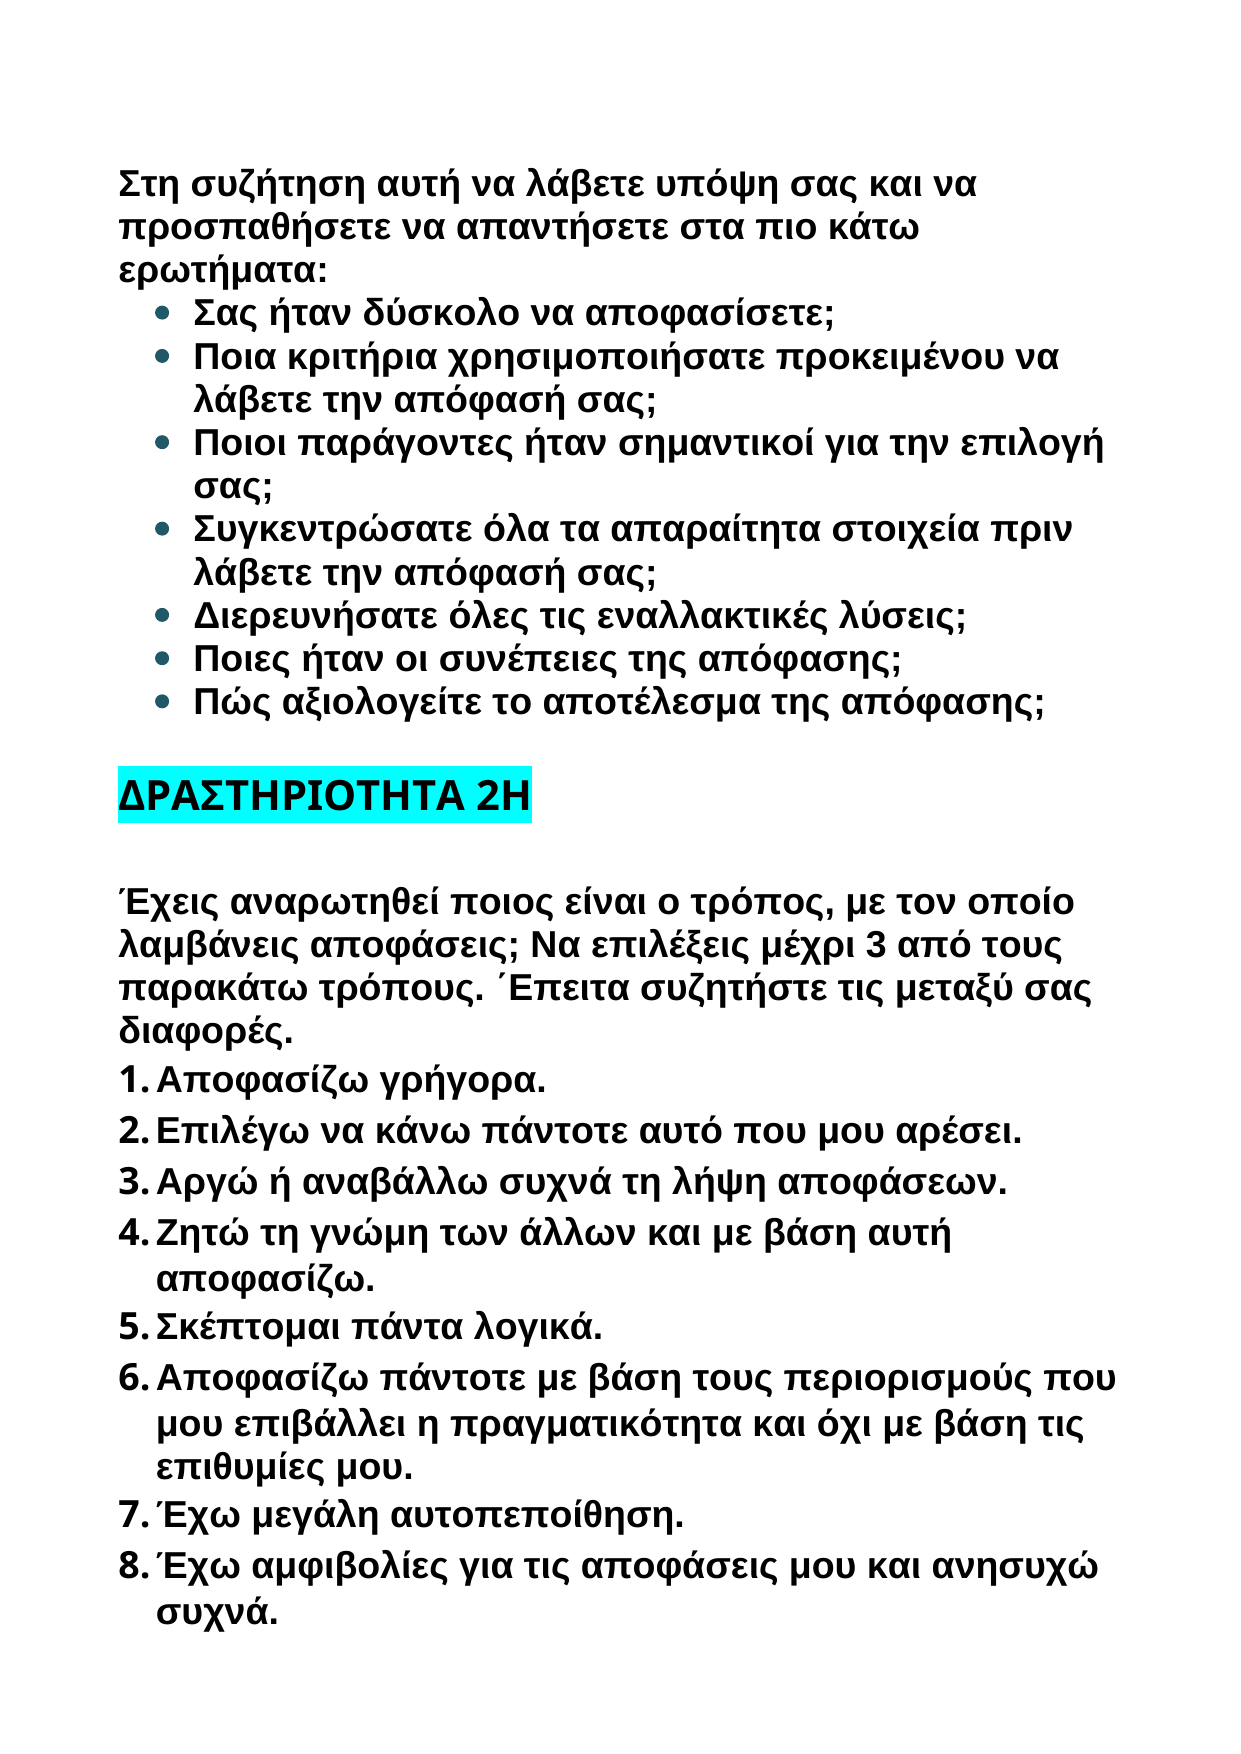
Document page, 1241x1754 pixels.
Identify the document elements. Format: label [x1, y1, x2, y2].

table_header [118, 118, 1122, 1633]
